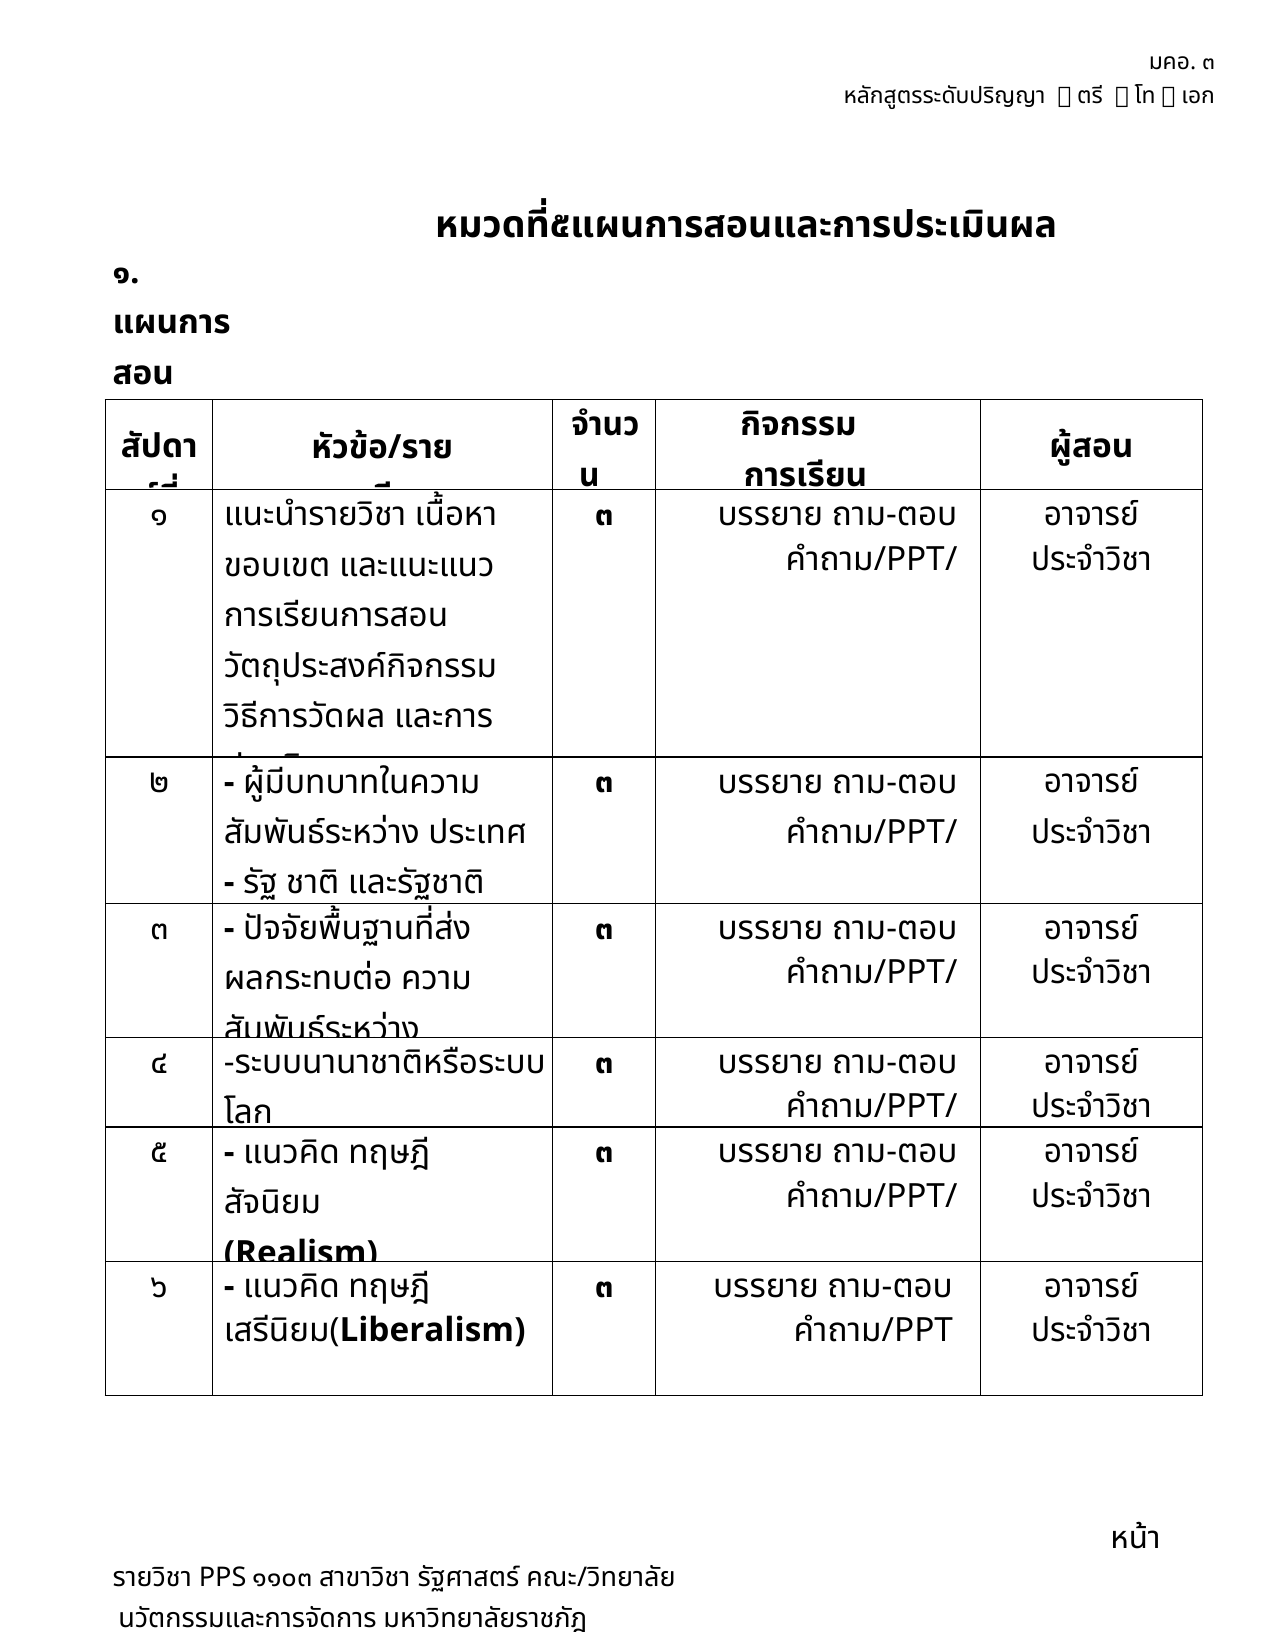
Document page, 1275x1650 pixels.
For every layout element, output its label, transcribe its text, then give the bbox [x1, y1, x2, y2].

table_header จำนวน (ชม.) [553, 400, 655, 489]
table_cell บรรยาย ถาม-ตอบคำถาม/PPT/ [656, 904, 980, 1037]
table_cell -ระบบนานาชาติหรือระบบโลก [213, 1038, 552, 1126]
table_cell บรรยาย ถาม-ตอบคำถาม/PPT/ [656, 490, 980, 756]
text หมวดที่๕แผนการสอนและการประเมินผล [435, 198, 1214, 254]
table_cell ๒ [106, 758, 212, 903]
table_cell - แนวคิด ทฤษฎีเสรีนิยม(Liberalism) [213, 1262, 552, 1395]
table_cell อาจารย์ประจำวิชา [981, 1128, 1202, 1261]
table_header ผู้สอน [981, 400, 1202, 489]
table_cell อาจารย์ประจำวิชา [981, 1038, 1202, 1126]
table_cell - ผู้มีบทบาทในความสัมพันธ์ระหว่าง ประเทศ - รัฐ ชาติ และรัฐชาติ [213, 758, 552, 903]
table_cell - แนวคิด ทฤษฎีสัจนิยม (Realism) [213, 1128, 552, 1261]
table_cell ๓ [553, 490, 655, 756]
table_cell อาจารย์ประจำวิชา [981, 490, 1202, 756]
table_cell ๓ [553, 1262, 655, 1395]
table_cell ๓ [553, 904, 655, 1037]
table_cell อาจารย์ประจำวิชา [981, 1262, 1202, 1395]
table_cell อาจารย์ประจำวิชา [981, 758, 1202, 903]
table_cell แนะนำรายวิชา เนื้อหา ขอบเขต และแนะแนวการเรียนการสอน วัตถุประสงค์กิจกรรม วิธีการวัดผล และการประเมินผล - ความสัมพันธ์ระหว่างประเทศคือ อะไร? [213, 490, 552, 756]
subtitle ๑. แผนการสอน [112, 248, 259, 399]
table_header หัวข้อ/รายละเอียด [213, 400, 552, 489]
table_cell บรรยาย ถาม-ตอบคำถาม/PPT/ [656, 1128, 980, 1261]
table_cell - ปัจจัยพื้นฐานที่ส่งผลกระทบต่อ ความสัมพันธ์ระหว่างประเทศ [213, 904, 552, 1037]
table_header กิจกรรมการเรียน การสอน/สื่อที่ใช้ [656, 400, 980, 489]
table_cell ๓ [553, 1038, 655, 1126]
table_cell ๓ [553, 758, 655, 903]
table_cell บรรยาย ถาม-ตอบคำถาม/PPT/ [656, 758, 980, 903]
table_cell บรรยาย ถาม-ตอบคำถาม/PPT [656, 1262, 980, 1395]
table_cell บรรยาย ถาม-ตอบคำถาม/PPT/ [656, 1038, 980, 1126]
table_cell ๔ [106, 1038, 212, 1126]
table_cell ๓ [106, 904, 212, 1037]
table_cell ๕ [106, 1128, 212, 1261]
table_header สัปดาห์ที่ [106, 400, 212, 489]
table_cell ๓ [553, 1128, 655, 1261]
table_cell อาจารย์ประจำวิชา [981, 904, 1202, 1037]
table_cell ๑ [106, 490, 212, 756]
table_cell ๖ [106, 1262, 212, 1395]
